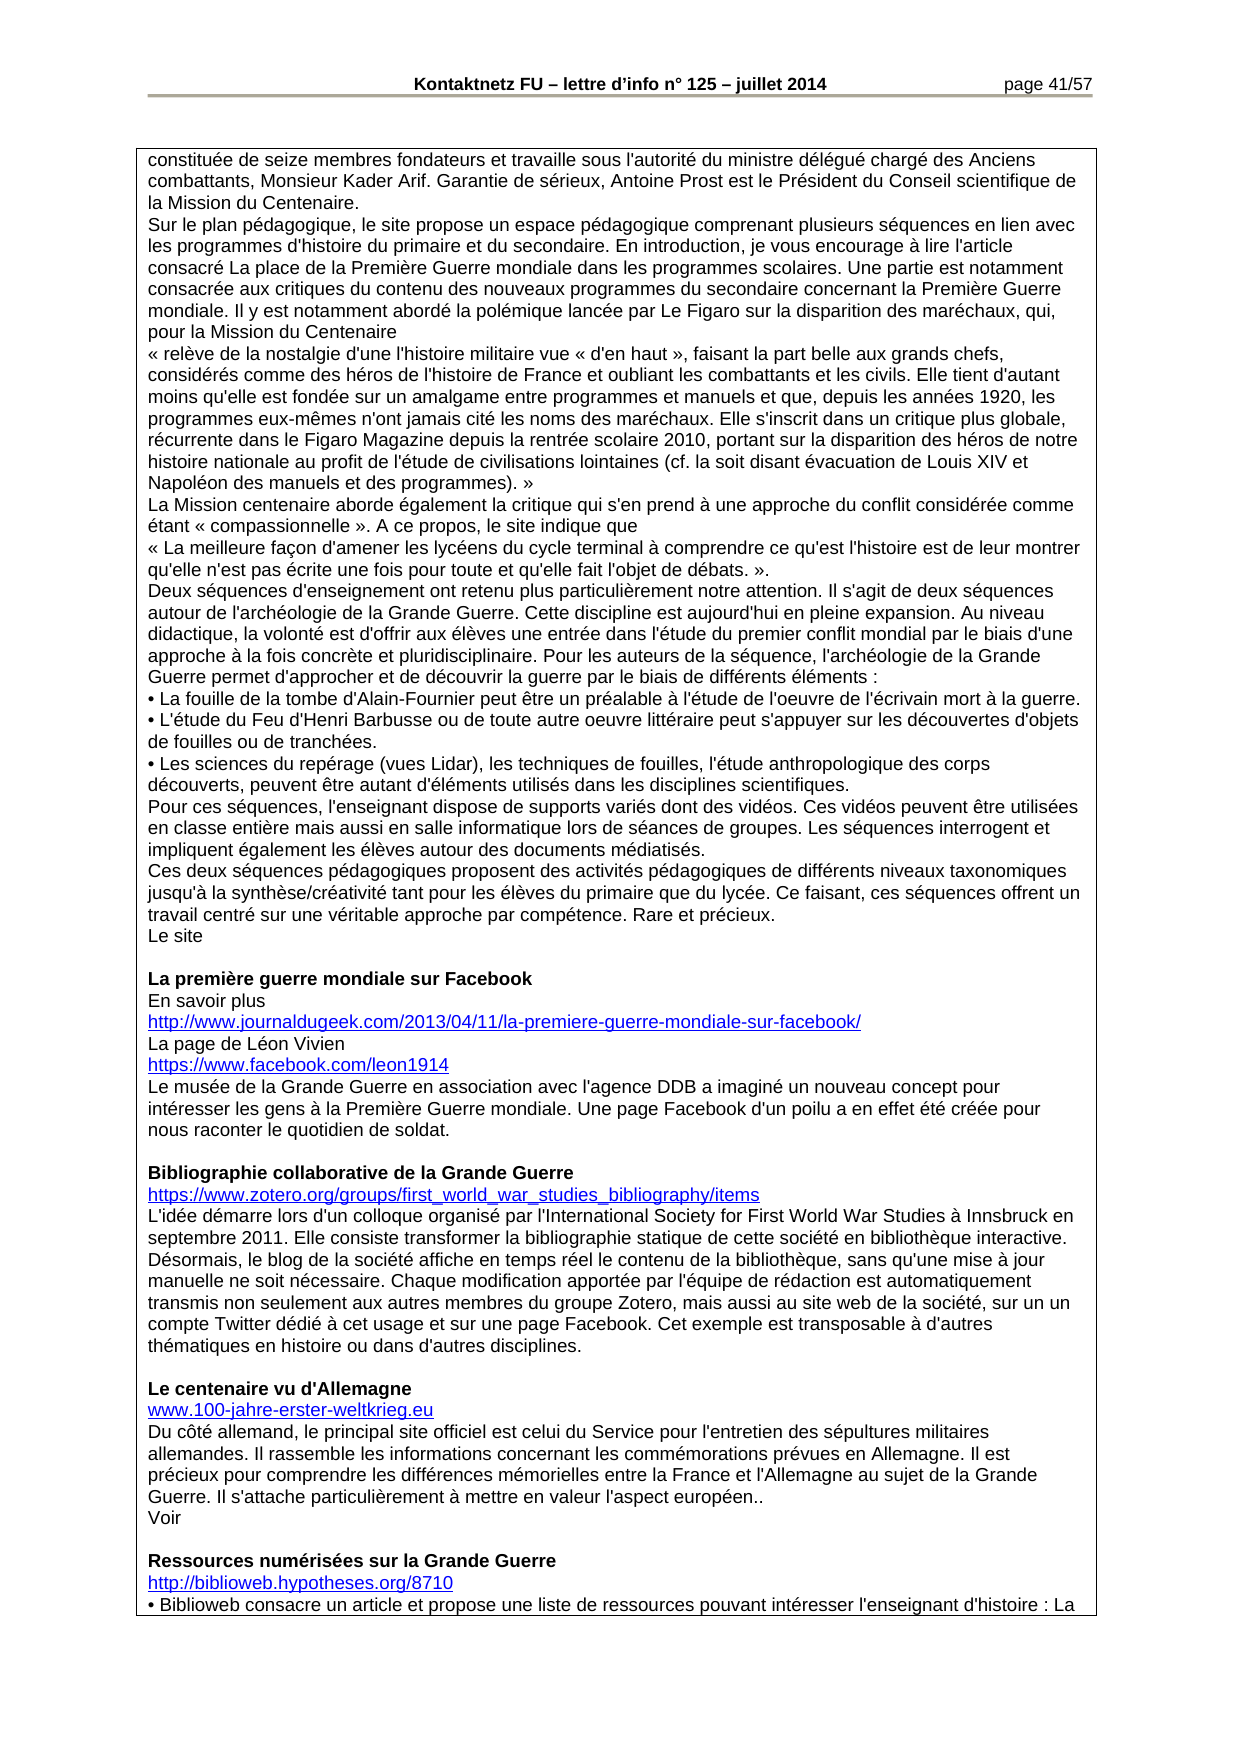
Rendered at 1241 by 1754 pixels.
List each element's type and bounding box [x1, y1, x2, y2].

table_header [137, 149, 1096, 1615]
